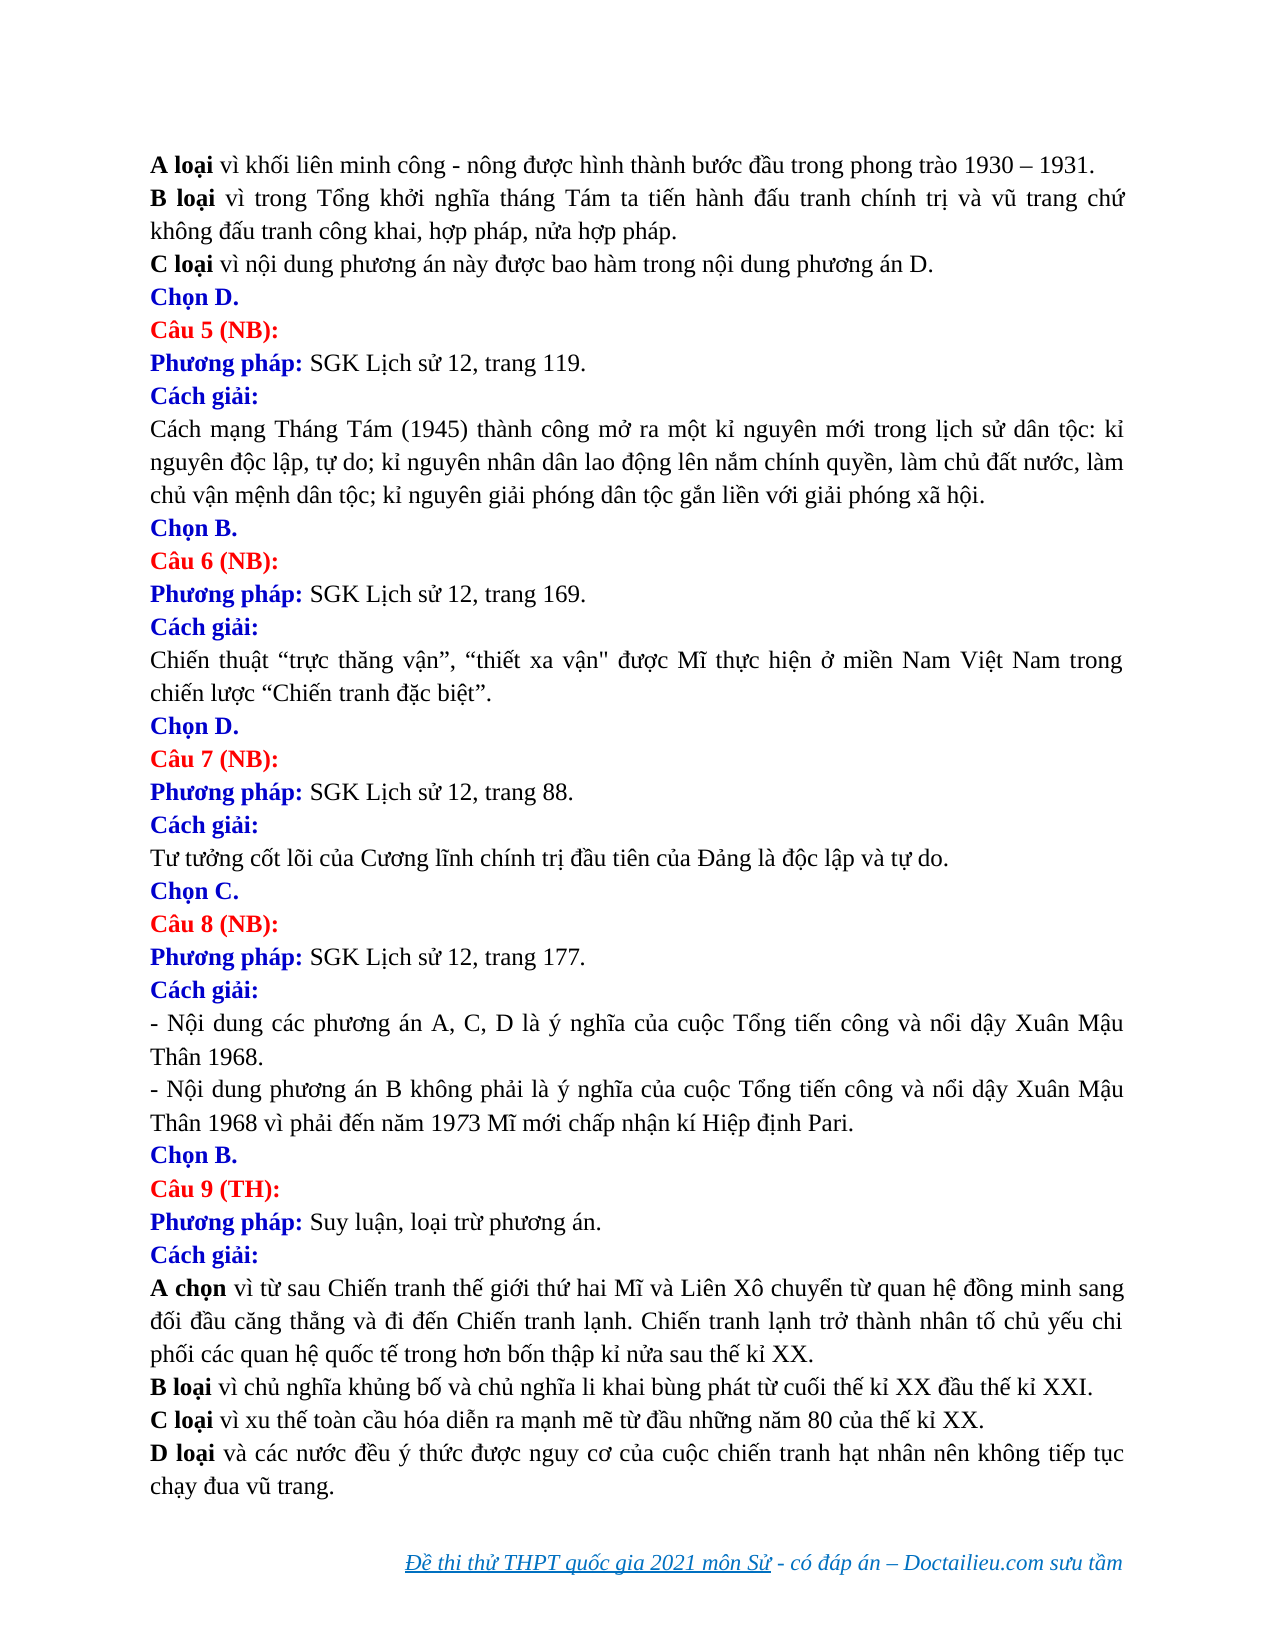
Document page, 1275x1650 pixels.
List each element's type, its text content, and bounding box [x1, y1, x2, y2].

text Chiến thuật “trực thăng vận”, “thiết xa vận" được Mĩ thực hiện ở miền Nam Việt Nam trong chiến lược “Chiến tranh đặc biệt”. [150, 645, 1125, 707]
text Cách giải: [150, 381, 1125, 410]
text - Nội dung phương án B không phải là ý nghĩa của cuộc Tổng tiến công và nổi dậy Xuân Mậu Thân 1968 vì phải đến năm 1973 Mĩ mới chấp nhận kí Hiệp định Pari. [150, 1074, 1125, 1136]
text Câu 8 (NB): [150, 909, 1125, 938]
text Chọn C. [150, 876, 1125, 905]
text Câu 9 (TH): [150, 1174, 1125, 1202]
text Chọn D. [150, 282, 1125, 311]
text C loại vì xu thế toàn cầu hóa diễn ra mạnh mẽ từ đầu những năm 80 của thế kỉ XX. [150, 1405, 1125, 1433]
text Phương pháp: SGK Lịch sử 12, trang 119. [150, 348, 1125, 377]
text Chọn D. [150, 711, 1125, 740]
text Phương pháp: SGK Lịch sử 12, trang 169. [150, 579, 1125, 608]
text C loại vì nội dung phương án này được bao hàm trong nội dung phương án D. [150, 249, 1125, 278]
text Phương pháp: Suy luận, loại trừ phương án. [150, 1207, 1125, 1235]
text Cách giải: [150, 612, 1125, 641]
text Câu 5 (NB): [150, 315, 1125, 344]
text Chọn B. [150, 513, 1125, 542]
text Cách giải: [150, 1240, 1125, 1268]
text Phương pháp: SGK Lịch sử 12, trang 177. [150, 942, 1125, 971]
text Cách giải: [150, 976, 1125, 1004]
text B loại vì trong Tổng khởi nghĩa tháng Tám ta tiến hành đấu tranh chính trị và vũ trang chứ không đấu tranh công khai, hợp pháp, nửa hợp pháp. [150, 183, 1125, 245]
text - Nội dung các phương án A, C, D là ý nghĩa của cuộc Tổng tiến công và nổi dậy Xuân Mậu Thân 1968. [150, 1008, 1125, 1070]
text Câu 7 (NB): [150, 744, 1125, 773]
text D loại và các nước đều ý thức được nguy cơ của cuộc chiến tranh hạt nhân nên không tiếp tục chạy đua vũ trang. [150, 1438, 1125, 1499]
text Phương pháp: SGK Lịch sử 12, trang 88. [150, 777, 1125, 806]
text A loại vì khối liên minh công - nông được hình thành bước đầu trong phong trào 1930 – 1931. [150, 150, 1125, 179]
text Tư tưởng cốt lõi của Cương lĩnh chính trị đầu tiên của Đảng là độc lập và tự do. [150, 843, 1125, 872]
text B loại vì chủ nghĩa khủng bố và chủ nghĩa li khai bùng phát từ cuối thế kỉ XX đầu thế kỉ XXI. [150, 1372, 1125, 1401]
text Cách mạng Tháng Tám (1945) thành công mở ra một kỉ nguyên mới trong lịch sử dân tộc: kỉ nguyên độc lập, tự do; kỉ nguyên nhân dân lao động lên nắm chính quyền, làm chủ đất nước, làm chủ vận mệnh dân tộc; kỉ nguyên giải phóng dân tộc gắn liền với giải phóng xã hội. [150, 414, 1125, 509]
text Chọn B. [150, 1141, 1125, 1169]
text Cách giải: [150, 810, 1125, 839]
text A chọn vì từ sau Chiến tranh thế giới thứ hai Mĩ và Liên Xô chuyển từ quan hệ đồng minh sang đối đầu căng thẳng và đi đến Chiến tranh lạnh. Chiến tranh lạnh trở thành nhân tố chủ yếu chi phối các quan hệ quốc tế trong hơn bốn thập kỉ nửa sau thế kỉ XX. [150, 1273, 1125, 1367]
text Câu 6 (NB): [150, 546, 1125, 575]
